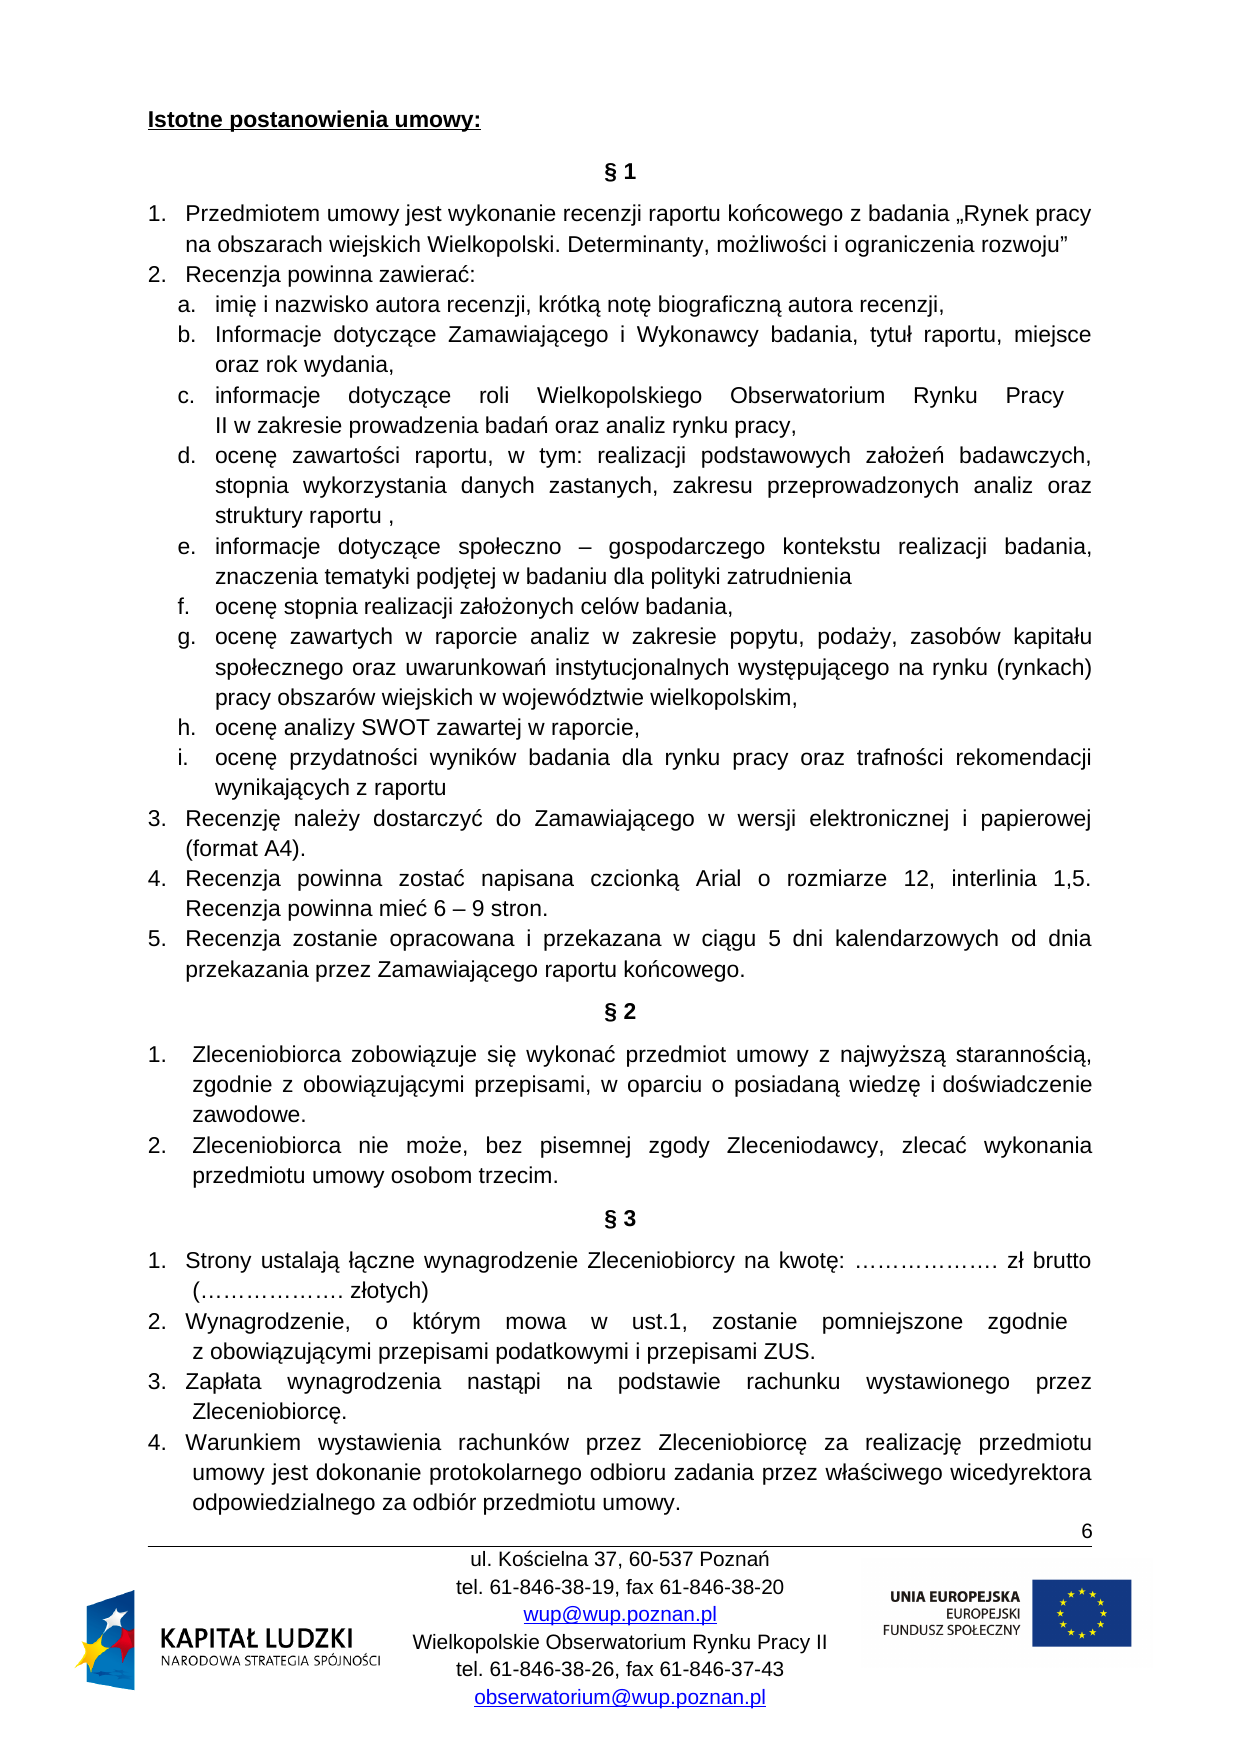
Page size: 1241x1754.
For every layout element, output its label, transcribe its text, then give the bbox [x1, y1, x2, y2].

list Zleceniobiorca zobowiązuje się wykonać przedmiot umowy z najwyższą starannością, zgodnie z obowiązującymi przepisami, w oparciu o posiadaną wiedzę i doświadczenie zawodowe. [148, 1041, 1092, 1128]
list Recenzja powinna zawierać: [148, 261, 1092, 287]
picture [25, 1540, 428, 1740]
list ocenę przydatności wyników badania dla rynku pracy oraz trafności rekomendacji wynikających z raportu [177, 744, 1092, 801]
text § 2 [148, 998, 1092, 1025]
list ocenę zawartych w raporcie analiz w zakresie popytu, podaży, zasobów kapitału społecznego oraz uwarunkowań instytucjonalnych występującego na rynku (rynkach) pracy obszarów wiejskich w województwie wielkopolskim, [177, 623, 1092, 710]
list Recenzja zostanie opracowana i przekazana w ciągu 5 dni kalendarzowych od dnia przekazania przez Zamawiającego raportu końcowego. [148, 925, 1092, 982]
list Zapłata wynagrodzenia nastąpi na podstawie rachunku wystawionego przez Zleceniobiorcę. [148, 1368, 1092, 1425]
list Wynagrodzenie, o którym mowa w ust.1, zostanie pomniejszone zgodnie z obowiązującymi przepisami podatkowymi i przepisami ZUS. [148, 1308, 1092, 1364]
text Istotne postanowienia umowy: [148, 106, 1092, 132]
list ocenę stopnia realizacji założonych celów badania, [177, 593, 1092, 619]
list Strony ustalają łączne wynagrodzenie Zleceniobiorcy na kwotę: ………………. zł brutto (………………. złotych) [148, 1247, 1092, 1304]
picture [860, 1558, 1154, 1668]
list Recenzję należy dostarczyć do Zamawiającego w wersji elektronicznej i papierowej (format A4). [148, 804, 1092, 861]
list Przedmiotem umowy jest wykonanie recenzji raportu końcowego z badania „Rynek pracy na obszarach wiejskich Wielkopolski. Determinanty, możliwości i ograniczenia rozwoju” [148, 200, 1092, 257]
list Warunkiem wystawienia rachunków przez Zleceniobiorcę za realizację przedmiotu umowy jest dokonanie protokolarnego odbioru zadania przez właściwego wicedyrektora odpowiedzialnego za odbiór przedmiotu umowy. [148, 1428, 1092, 1515]
list informacje dotyczące roli Wielkopolskiego Obserwatorium Rynku Pracy II w zakresie prowadzenia badań oraz analiz rynku pracy, [177, 382, 1092, 438]
list Zleceniobiorca nie może, bez pisemnej zgody Zleceniodawcy, zlecać wykonania przedmiotu umowy osobom trzecim. [148, 1132, 1092, 1188]
text § 3 [148, 1204, 1092, 1231]
list imię i nazwisko autora recenzji, krótką notę biograficzną autora recenzji, [177, 291, 1092, 317]
list ocenę zawartości raportu, w tym: realizacji podstawowych założeń badawczych, stopnia wykorzystania danych zastanych, zakresu przeprowadzonych analiz oraz struktury raportu , [177, 442, 1092, 529]
list informacje dotyczące społeczno – gospodarczego kontekstu realizacji badania, znaczenia tematyki podjętej w badaniu dla polityki zatrudnienia [177, 533, 1092, 589]
list Informacje dotyczące Zamawiającego i Wykonawcy badania, tytuł raportu, miejsce oraz rok wydania, [177, 321, 1092, 378]
list ocenę analizy SWOT zawartej w raporcie, [177, 714, 1092, 740]
text § 1 [148, 158, 1092, 184]
list Recenzja powinna zostać napisana czcionką Arial o rozmiarze 12, interlinia 1,5. Recenzja powinna mieć 6 – 9 stron. [148, 865, 1092, 922]
